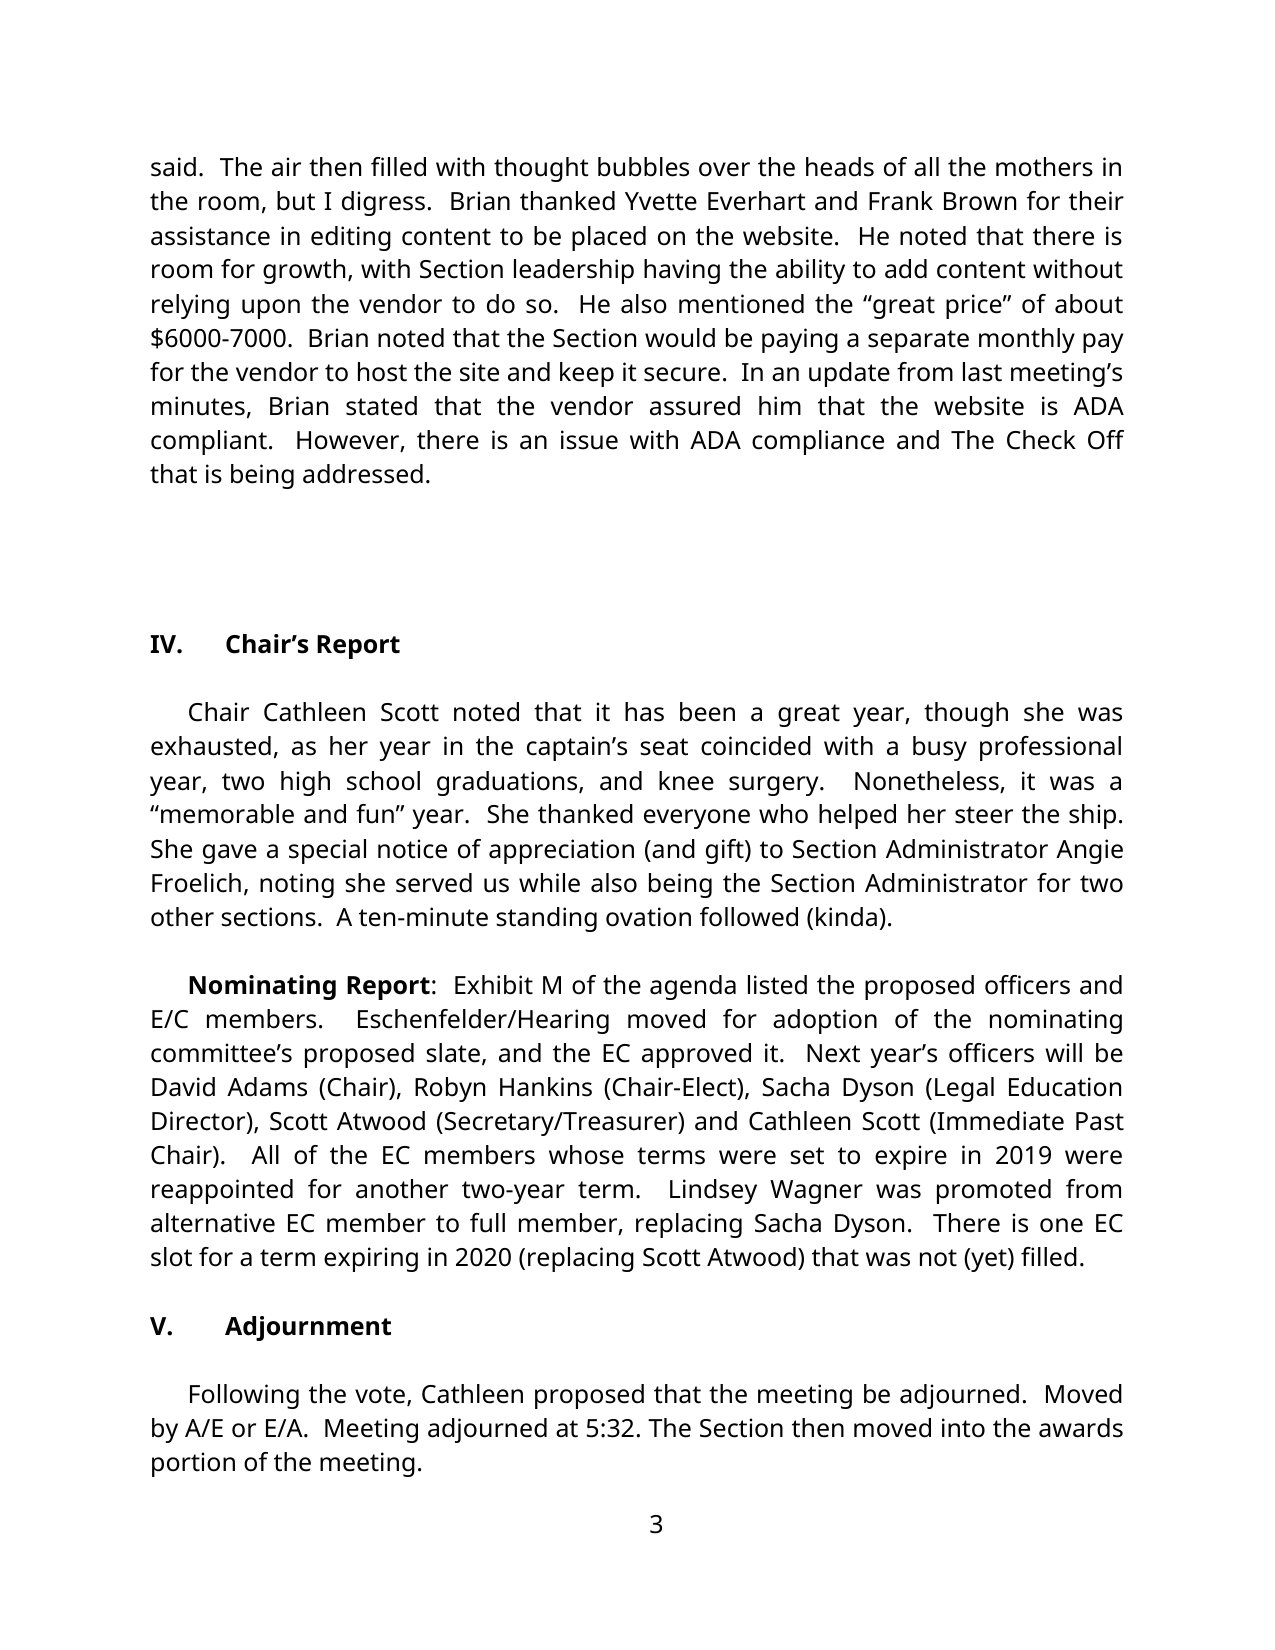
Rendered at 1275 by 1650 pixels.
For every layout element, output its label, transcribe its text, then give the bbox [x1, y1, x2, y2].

text Following the vote, Cathleen proposed that the meeting be adjourned. Moved by A/E or E/A. Meeting adjourned at 5:32. The Section then moved into the awards portion of the meeting. [150, 1376, 1125, 1478]
list Chair’s Report [150, 627, 1125, 661]
list Adjournment [150, 1308, 1125, 1342]
text Chair Cathleen Scott noted that it has been a great year, though she was exhausted, as her year in the captain’s seat coincided with a busy professional year, two high school graduations, and knee surgery. Nonetheless, it was a “memorable and fun” year. She thanked everyone who helped her steer the ship. She gave a special notice of appreciation (and gift) to Section Administrator Angie Froelich, noting she served us while also being the Section Administrator for two other sections. A ten-minute standing ovation followed (kinda). [150, 695, 1125, 933]
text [150, 150, 1125, 491]
text Nominating Report: Exhibit M of the agenda listed the proposed officers and E/C members. Eschenfelder/Hearing moved for adoption of the nominating committee’s proposed slate, and the EC approved it. Next year’s officers will be David Adams (Chair), Robyn Hankins (Chair-Elect), Sacha Dyson (Legal Education Director), Scott Atwood (Secretary/Treasurer) and Cathleen Scott (Immediate Past Chair). All of the EC members whose terms were set to expire in 2019 were reappointed for another two-year term. Lindsey Wagner was promoted from alternative EC member to full member, replacing Sacha Dyson. There is one EC slot for a term expiring in 2020 (replacing Scott Atwood) that was not (yet) filled. [150, 967, 1125, 1274]
